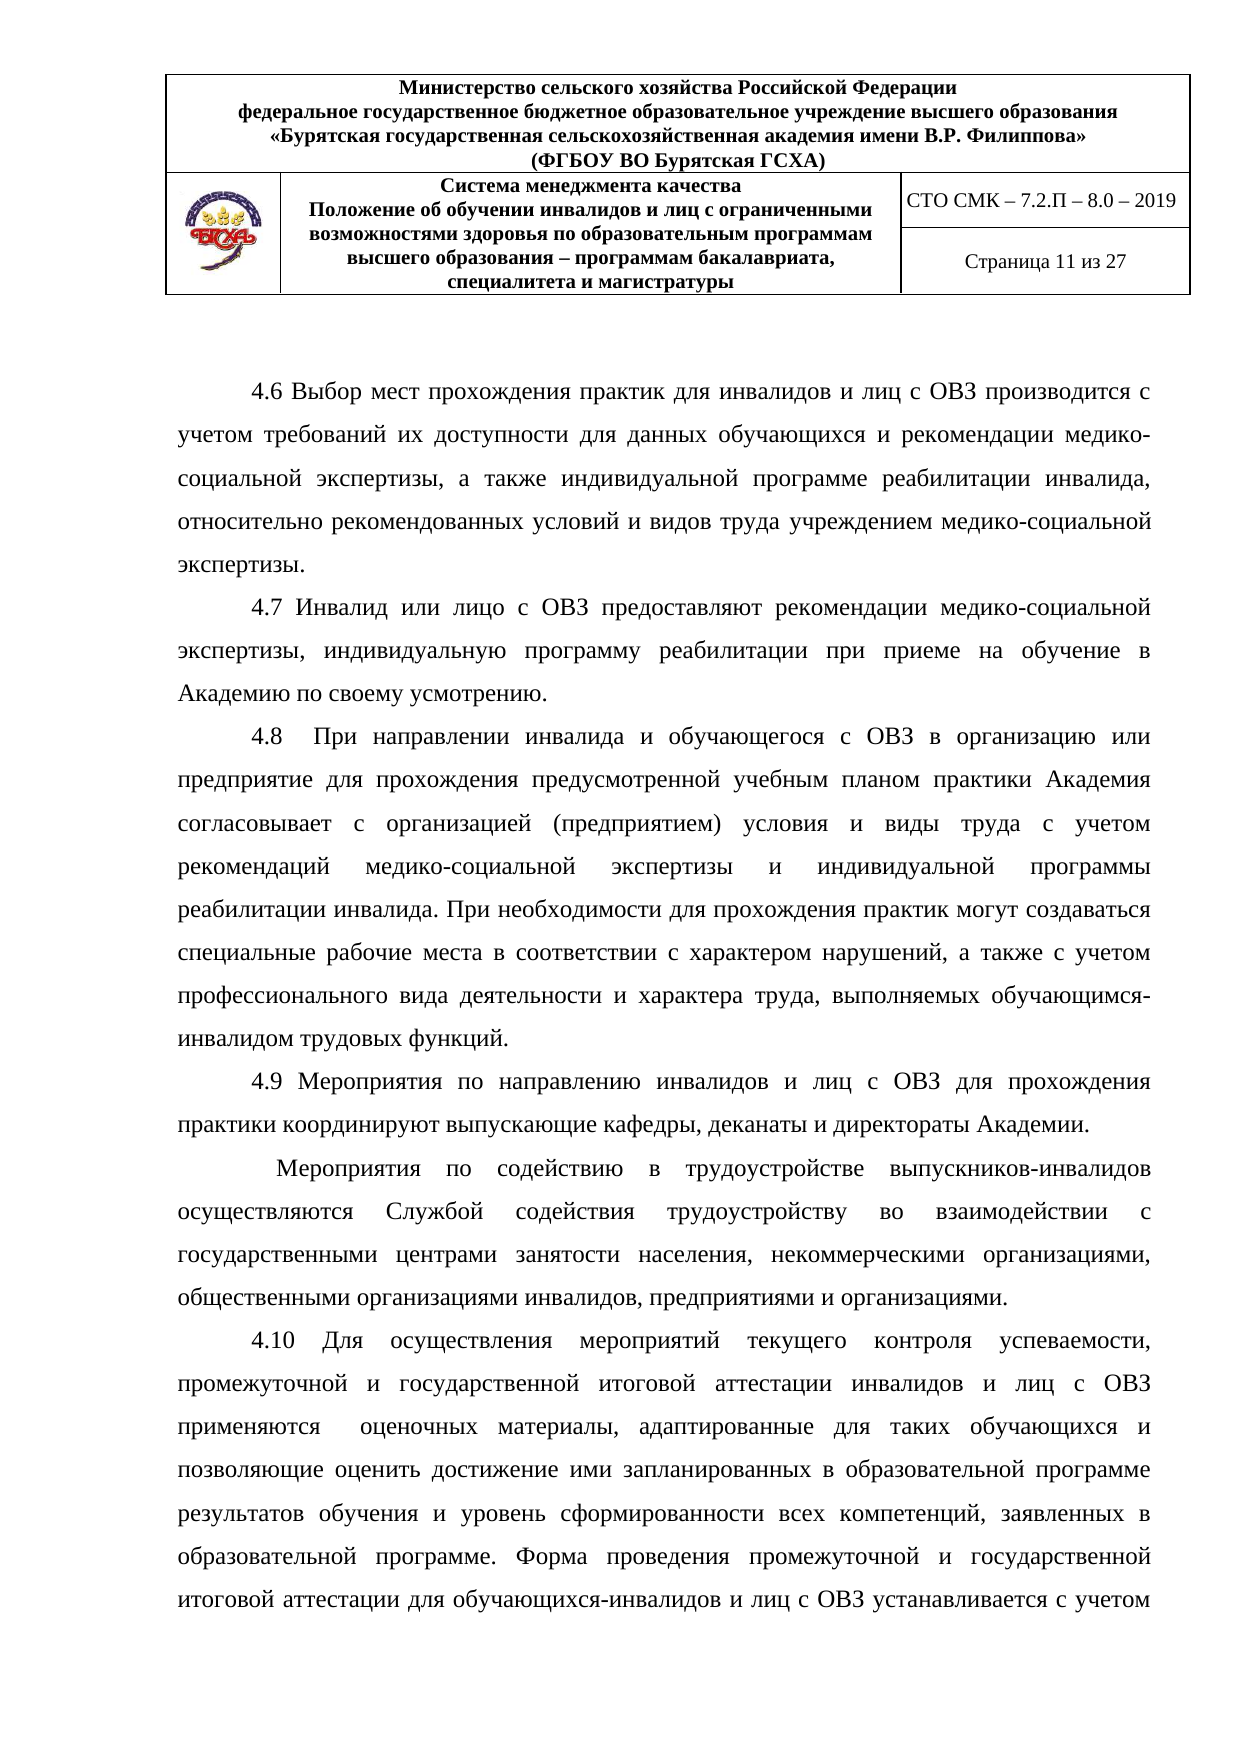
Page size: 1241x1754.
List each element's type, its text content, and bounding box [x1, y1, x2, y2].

text 4.6 Выбор мест прохождения практик для инвалидов и лиц с ОВЗ производится с учетом требований их доступности для данных обучающихся и рекомендации медико-социальной экспертизы, а также индивидуальной программе реабилитации инвалида, относительно рекомендованных условий и видов труда учреждением медико-социальной экспертизы. [177, 376, 1152, 578]
text 4.9 Мероприятия по направлению инвалидов и лиц с ОВЗ для прохождения практики координируют выпускающие кафедры, деканаты и директораты Академии. [177, 1066, 1152, 1138]
text Мероприятия по содействию в трудоустройстве выпускников-инвалидов осуществляются Службой содействия трудоустройству во взаимодействии с государственными центрами занятости населения, некоммерческими организациями, общественными организациями инвалидов, предприятиями и организациями. [177, 1153, 1152, 1311]
text 4.8 При направлении инвалида и обучающегося с ОВЗ в организацию или предприятие для прохождения предусмотренной учебным планом практики Академия согласовывает с организацией (предприятием) условия и виды труда с учетом рекомендаций медико-социальной экспертизы и индивидуальной программы реабилитации инвалида. При необходимости для прохождения практик могут создаваться специальные рабочие места в соответствии с характером нарушений, а также с учетом профессионального вида деятельности и характера труда, выполняемых обучающимся-инвалидом трудовых функций. [177, 721, 1152, 1052]
picture [179, 191, 267, 276]
text 4.7 Инвалид или лицо с ОВЗ предоставляют рекомендации медико-социальной экспертизы, индивидуальную программу реабилитации при приеме на обучение в Академию по своему усмотрению. [177, 592, 1152, 707]
